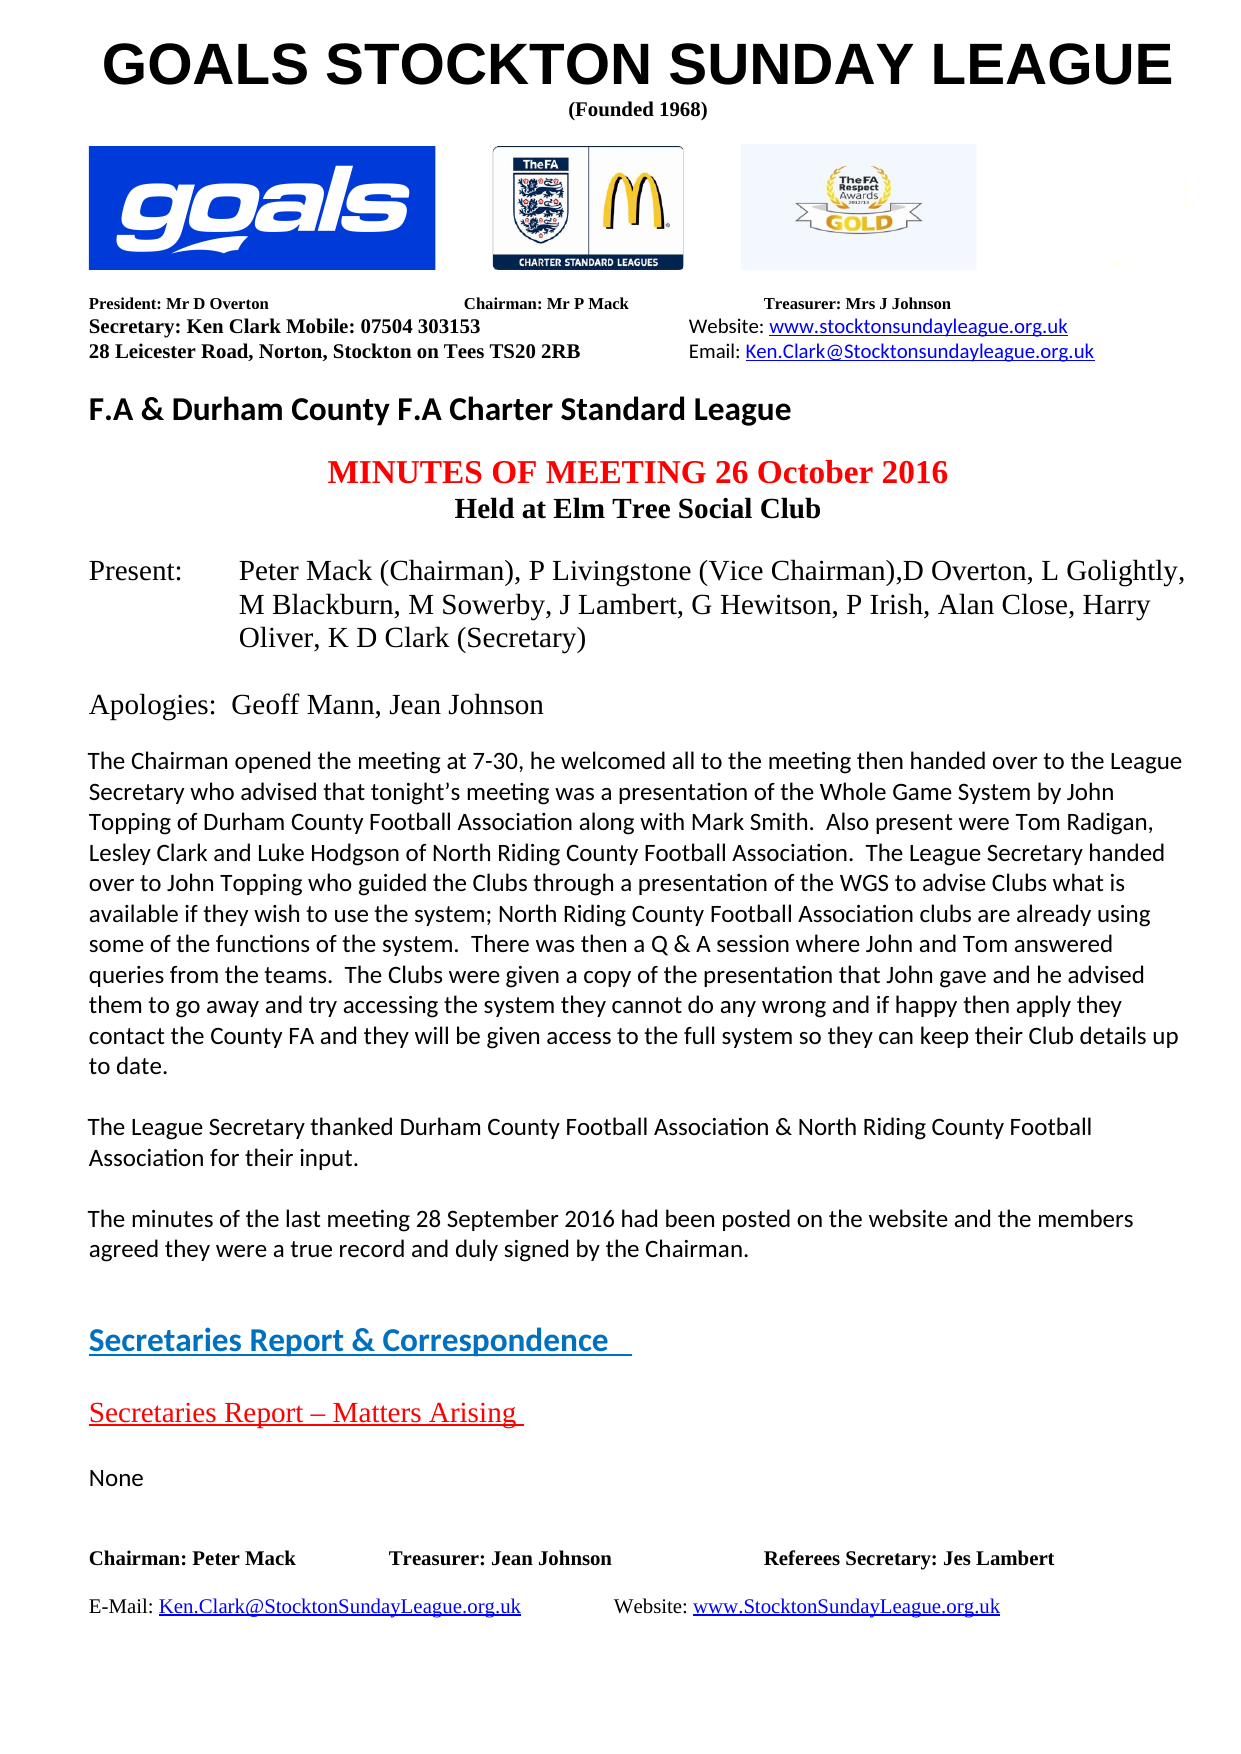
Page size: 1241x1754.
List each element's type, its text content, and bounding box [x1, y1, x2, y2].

text Secretary: Ken Clark : 07504 303153 Website: www.stocktonsundayleague.org.uk [89, 313, 1187, 338]
title F.A & Durham County F.A Charter Standard League [89, 388, 1187, 429]
title GOALS SUNDAY LEAGUE [89, 29, 1187, 97]
text Present: Peter Mack (Chairman), P Livingstone (Vice Chairman),D Overton, L Golightly, M Blackburn, M Sowerby, J Lambert, G Hewitson, P Irish, Alan Close, Harry Oliver, K D Clark (Secretary) [89, 553, 1187, 654]
text None [89, 1462, 1187, 1493]
text Apologies: Geoff Mann, Jean Johnson [89, 687, 1187, 721]
title , Norton, on TS20 2RB Email: Ken.Clark@Stocktonsundayleague.org.uk [89, 338, 1187, 364]
text The minutes of the last meeting 28 September 2016 had been posted on the website and the members agreed they were a true record and duly signed by the Chairman. [87, 1203, 1187, 1264]
text Secretaries Report – Matters Arising [89, 1395, 1187, 1429]
subtitle Secretaries Report & Correspondence [89, 1319, 1187, 1360]
text (Founded 1968) [89, 97, 1187, 121]
text MINUTES OF MEETING 26 October 2016 [89, 453, 1187, 491]
picture [492, 146, 684, 270]
text The Chairman opened the meeting at 7-30, he welcomed all to the meeting then handed over to the League Secretary who advised that tonight’s meeting was a presentation of the Whole Game System by John Topping of Durham County Football Association along with Mark Smith. Also present were Tom Radigan, Lesley Clark and Luke Hodgson of North Riding County Football Association. The League Secretary handed over to John Topping who guided the Clubs through a presentation of the WGS to advise Clubs what is available if they wish to use the system; North Riding County Football Association clubs are already using some of the functions of the system. There was then a Q & A session where John and Tom answered queries from the teams. The Clubs were given a copy of the presentation that John gave and he advised them to go away and try accessing the system they cannot do any wrong and if happy then apply they contact the County FA and they will be given access to the full system so they can keep their Club details up to date. [87, 745, 1187, 1081]
text The League Secretary thanked Durham County Football Association & North Riding County Football Association for their input. [87, 1111, 1187, 1172]
picture [740, 144, 977, 270]
text President: Mr D Overton Chairman: Mr P Mack Treasurer: Mrs J Johnson [89, 294, 1187, 313]
picture [88, 146, 436, 270]
text Held at Elm Tree Social Club [89, 491, 1187, 524]
